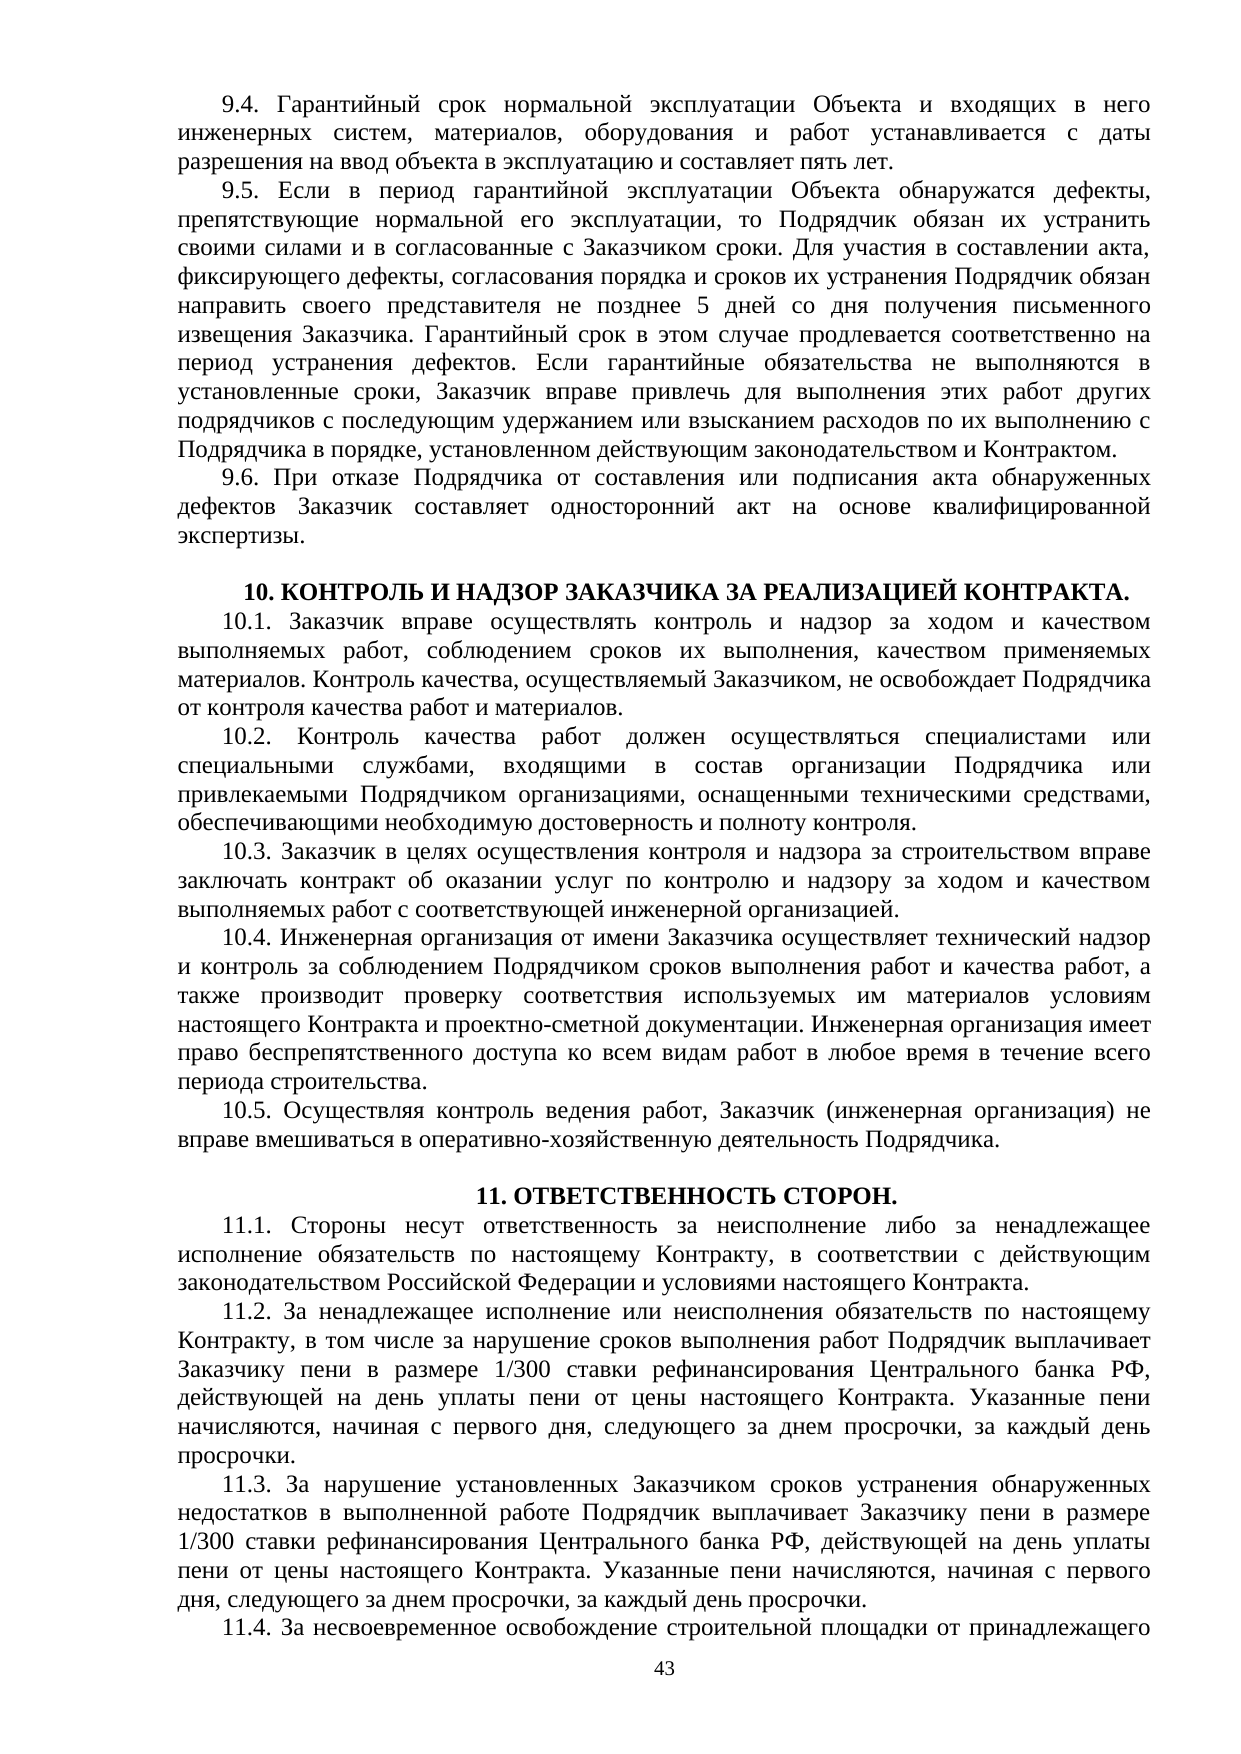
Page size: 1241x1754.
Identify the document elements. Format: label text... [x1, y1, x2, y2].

text 10.3. Заказчик в целях осуществления контроля и надзора за строительством вправе заключать контракт об оказании услуг по контролю и надзору за ходом и качеством выполняемых работ с соответствующей инженерной организацией. [177, 836, 1152, 922]
text 9.4. Гарантийный срок нормальной эксплуатации Объекта и входящих в него инженерных систем, материалов, оборудования и работ устанавливается с даты разрешения на ввод объекта в эксплуатацию и составляет пять лет. [177, 89, 1152, 175]
text 9.6. При отказе Подрядчика от составления или подписания акта обнаруженных дефектов Заказчик составляет односторонний акт на основе квалифицированной экспертизы. [177, 462, 1152, 549]
list Контроль и надзор Заказчика за реализацией контракта. [222, 577, 1152, 606]
text 10.4. Инженерная организация от имени Заказчика осуществляет технический надзор и контроль за соблюдением Подрядчиком сроков выполнения работ и качества работ, а также производит проверку соответствия используемых им материалов условиям настоящего Контракта и проектно-сметной документации. Инженерная организация имеет право беспрепятственного доступа ко всем видам работ в любое время в течение всего периода строительства. [177, 922, 1152, 1095]
text 10.1. Заказчик вправе осуществлять контроль и надзор за ходом и качеством выполняемых работ, соблюдением сроков их выполнения, качеством применяемых материалов. Контроль качества, осуществляемый Заказчиком, не освобождает Подрядчика от контроля качества работ и материалов. [177, 606, 1152, 721]
text 11.2. За ненадлежащее исполнение или неисполнения обязательств по настоящему Контракту, в том числе за нарушение сроков выполнения работ Подрядчик выплачивает Заказчику пени в размере 1/300 ставки рефинансирования Центрального банка РФ, действующей на день уплаты пени от цены настоящего Контракта. Указанные пени начисляются, начиная с первого дня, следующего за днем просрочки, за каждый день просрочки. [177, 1296, 1152, 1469]
text 10.2. Контроль качества работ должен осуществляться специалистами или специальными службами, входящими в состав организации Подрядчика или привлекаемыми Подрядчиком организациями, оснащенными техническими средствами, обеспечивающими необходимую достоверность и полноту контроля. [177, 721, 1152, 836]
text 9.5. Если в период гарантийной эксплуатации Объекта обнаружатся дефекты, препятствующие нормальной его эксплуатации, то Подрядчик обязан их устранить своими силами и в согласованные с Заказчиком сроки. Для участия в составлении акта, фиксирующего дефекты, согласования порядка и сроков их устранения Подрядчик обязан направить своего представителя не позднее 5 дней со дня получения письменного извещения Заказчика. Гарантийный срок в этом случае продлевается соответственно на период устранения дефектов. Если гарантийные обязательства не выполняются в установленные сроки, Заказчик вправе привлечь для выполнения этих работ других подрядчиков с последующим удержанием или взысканием расходов по их выполнению с Подрядчика в порядке, установленном действующим законодательством и Контрактом. [177, 175, 1152, 462]
text 10.5. Осуществляя контроль ведения работ, Заказчик (инженерная организация) не вправе вмешиваться в оперативно-хозяйственную деятельность Подрядчика. [177, 1095, 1152, 1152]
list ОТВЕТСТВЕННОСТЬ СТОРОН. [222, 1181, 1152, 1210]
text 11.3. За нарушение установленных Заказчиком сроков устранения обнаруженных недостатков в выполненной работе Подрядчик выплачивает Заказчику пени в размере 1/300 ставки рефинансирования Центрального банка РФ, действующей на день уплаты пени от цены настоящего Контракта. Указанные пени начисляются, начиная с первого дня, следующего за днем просрочки, за каждый день просрочки. [177, 1469, 1152, 1612]
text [177, 1612, 1152, 1641]
text 11.1. Стороны несут ответственность за неисполнение либо за ненадлежащее исполнение обязательств по настоящему Контракту, в соответствии с действующим законодательством Российской Федерации и условиями настоящего Контракта. [177, 1210, 1152, 1296]
